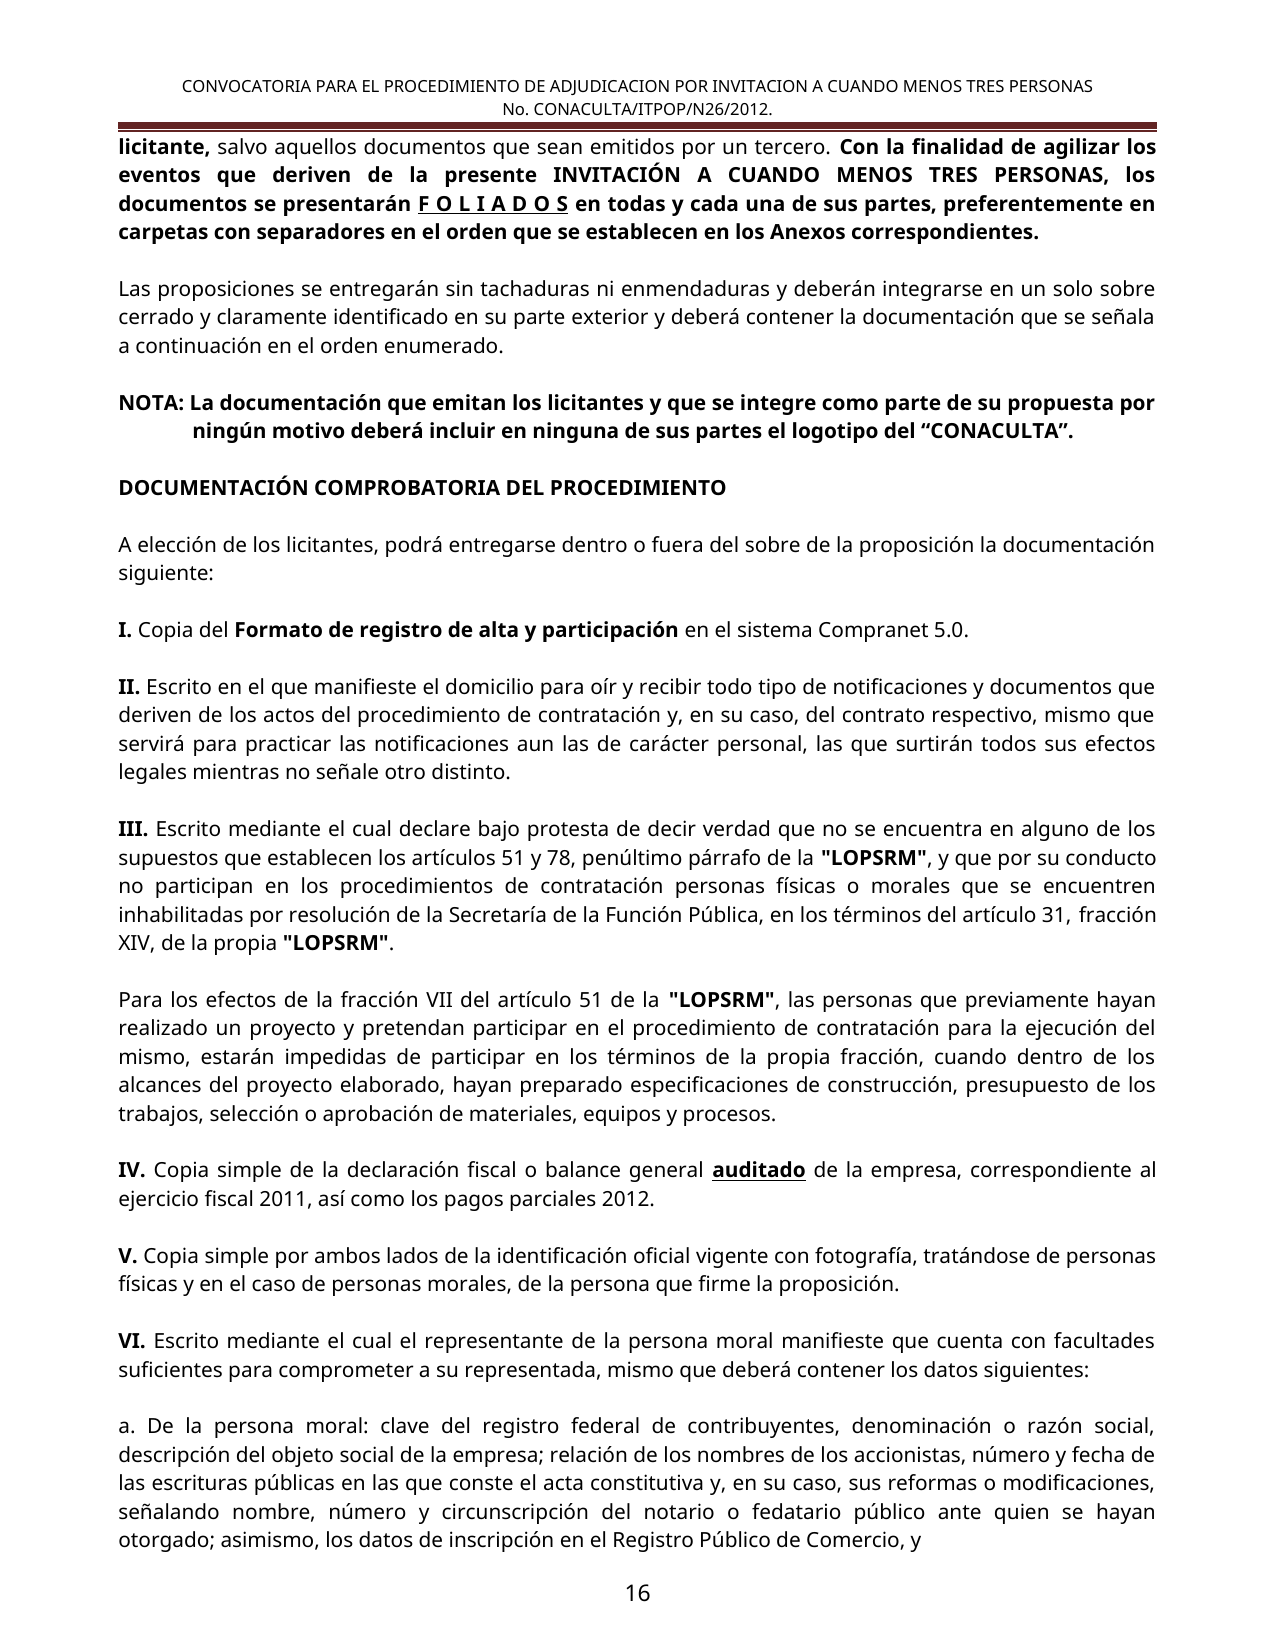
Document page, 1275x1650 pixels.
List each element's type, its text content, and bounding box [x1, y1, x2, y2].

text V. Copia simple por ambos lados de la identificación oficial vigente con fotografía, tratándose de personas físicas y en el caso de personas morales, de la persona que firme la proposición. [118, 1241, 1157, 1298]
text I. Copia del Formato de registro de alta y participación en el sistema Compranet 5.0. [118, 615, 1157, 644]
text III. Escrito mediante el cual declare bajo protesta de decir verdad que no se encuentra en alguno de los supuestos que establecen los artículos 51 y 78, penúltimo párrafo de la "LOPSRM", y que por su conducto no participan en los procedimientos de contratación personas físicas o morales que se encuentren inhabilitadas por resolución de la Secretaría de la Función Pública, en los términos del artículo 31, fracción XIV, de la propia "LOPSRM". [118, 814, 1157, 957]
text NOTA: La documentación que emitan los licitantes y que se integre como parte de su propuesta por ningún motivo deberá incluir en ninguna de sus partes el logotipo del “CONACULTA”. [118, 388, 1157, 445]
text IV. Copia simple de la declaración fiscal o balance general auditado de la empresa, correspondiente al ejercicio fiscal 2011, así como los pagos parciales 2012. [118, 1156, 1157, 1212]
text A elección de los licitantes, podrá entregarse dentro o fuera del sobre de la proposición la documentación siguiente: [118, 530, 1157, 587]
text II. Escrito en el que manifieste el domicilio para oír y recibir todo tipo de notificaciones y documentos que deriven de los actos del procedimiento de contratación y, en su caso, del contrato respectivo, mismo que servirá para practicar las notificaciones aun las de carácter personal, las que surtirán todos sus efectos legales mientras no señale otro distinto. [118, 672, 1157, 786]
text Las proposiciones se entregarán sin tachaduras ni enmendaduras y deberán integrarse en un solo sobre cerrado y claramente identificado en su parte exterior y deberá contener la documentación que se señala a continuación en el orden enumerado. [118, 274, 1157, 359]
text VI. Escrito mediante el cual el representante de la persona moral manifieste que cuenta con facultades suficientes para comprometer a su representada, mismo que deberá contener los datos siguientes: [118, 1326, 1157, 1383]
text a. De la persona moral: clave del registro federal de contribuyentes, denominación o razón social, descripción del objeto social de la empresa; relación de los nombres de los accionistas, número y fecha de las escrituras públicas en las que conste el acta constitutiva y, en su caso, sus reformas o modificaciones, señalando nombre, número y circunscripción del notario o fedatario público ante quien se hayan otorgado; asimismo, los datos de inscripción en el Registro Público de Comercio, y [118, 1412, 1157, 1554]
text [118, 132, 1157, 246]
text DOCUMENTACIÓN COMPROBATORIA DEL PROCEDIMIENTO [118, 473, 1157, 502]
text Para los efectos de la fracción VII del artículo 51 de la "LOPSRM", las personas que previamente hayan realizado un proyecto y pretendan participar en el procedimiento de contratación para la ejecución del mismo, estarán impedidas de participar en los términos de la propia fracción, cuando dentro de los alcances del proyecto elaborado, hayan preparado especificaciones de construcción, presupuesto de los trabajos, selección o aprobación de materiales, equipos y procesos. [118, 985, 1157, 1127]
